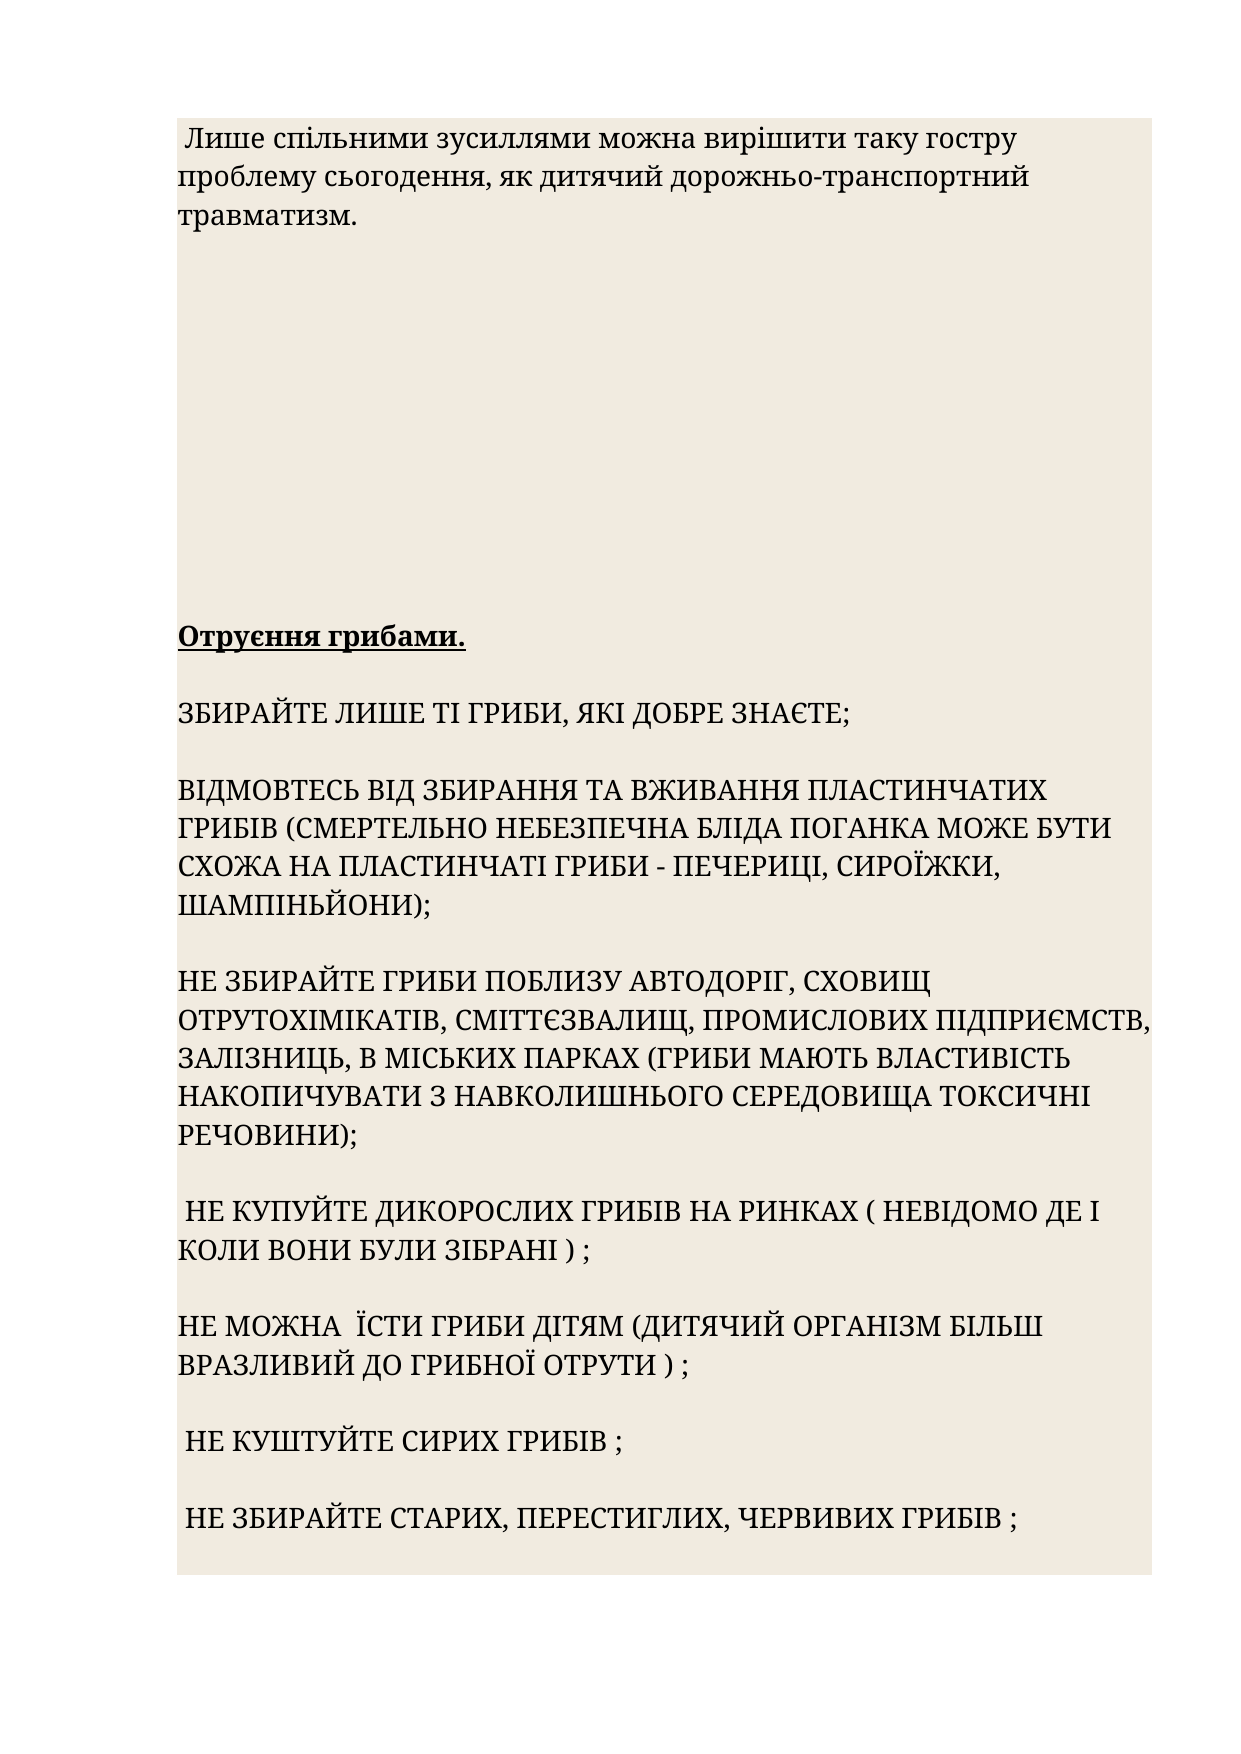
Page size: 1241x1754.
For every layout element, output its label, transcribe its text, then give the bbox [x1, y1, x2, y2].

text НЕ ЗБИРАЙТЕ СТАРИХ, ПЕРЕСТИГЛИХ, ЧЕРВИВИХ ГРИБІВ ; [177, 1498, 1152, 1536]
text НЕ МОЖНА ЇСТИ ГРИБИ ДІТЯМ (ДИТЯЧИЙ ОРГАНІЗМ БІЛЬШ ВРАЗЛИВИЙ ДО ГРИБНОЇ ОТРУТИ ) ; [177, 1306, 1152, 1383]
text НЕ ЗБИРАЙТЕ ГРИБИ ПОБЛИЗУ АВТОДОРІГ, СХОВИЩ ОТРУТОХІМІКАТІВ, СМІТТЄЗВАЛИЩ, ПРОМИСЛОВИХ ПІДПРИЄМСТВ, ЗАЛІЗНИЦЬ, В МІСЬКИХ ПАРКАХ (ГРИБИ МАЮТЬ ВЛАСТИВІСТЬ НАКОПИЧУВАТИ З НАВКОЛИШНЬОГО СЕРЕДОВИЩА ТОКСИЧНІ РЕЧОВИНИ); [177, 961, 1152, 1153]
text НЕ КУПУЙТЕ ДИКОРОСЛИХ ГРИБІВ НА РИНКАХ ( НЕВІДОМО ДЕ І КОЛИ ВОНИ БУЛИ ЗІБРАНІ ) ; [177, 1191, 1152, 1268]
text Отруєння грибами. [177, 616, 1152, 655]
text НЕ КУШТУЙТЕ СИРИХ ГРИБІВ ; [177, 1421, 1152, 1460]
text Лише спільними зусиллями можна вирішити таку гостру проблему сьогодення, як дитячий дорожньо-транспортний травматизм. [177, 118, 1152, 233]
text ВІДМОВТЕСЬ ВІД ЗБИРАННЯ ТА ВЖИВАННЯ ПЛАСТИНЧАТИХ ГРИБІВ (СМЕРТЕЛЬНО НЕБЕЗПЕЧНА БЛІДА ПОГАНКА МОЖЕ БУТИ СХОЖА НА ПЛАСТИНЧАТІ ГРИБИ - ПЕЧЕРИЦІ, СИРОЇЖКИ, ШАМПІНЬЙОНИ); [177, 770, 1152, 923]
text ЗБИРАЙТЕ ЛИШЕ ТІ ГРИБИ, ЯКІ ДОБРЕ ЗНАЄТЕ; [177, 693, 1152, 731]
